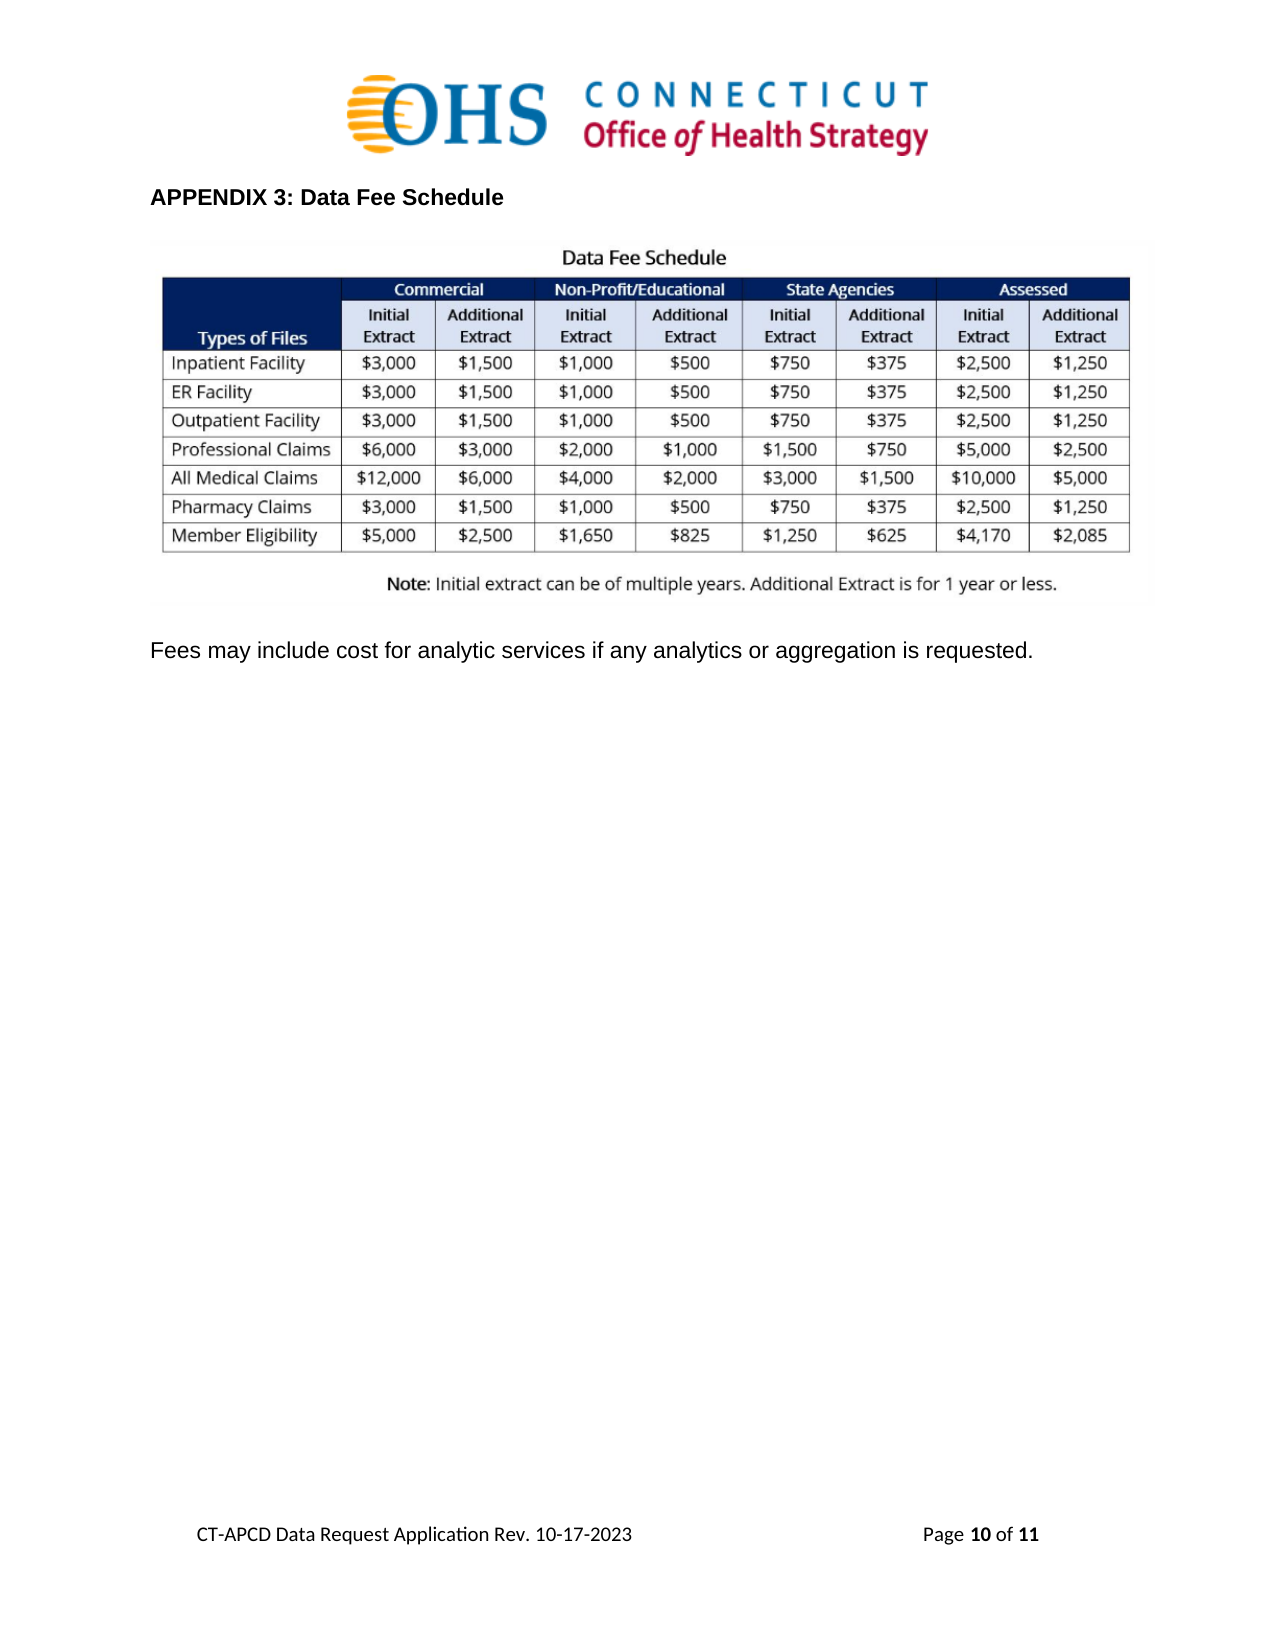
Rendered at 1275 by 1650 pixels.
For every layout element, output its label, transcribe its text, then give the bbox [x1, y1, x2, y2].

text Fees may include cost for analytic services if any analytics or aggregation is requested. [150, 637, 1125, 663]
text APPENDIX 3: Data Fee Schedule [150, 184, 1125, 210]
picture [150, 240, 1155, 606]
picture [346, 75, 929, 156]
